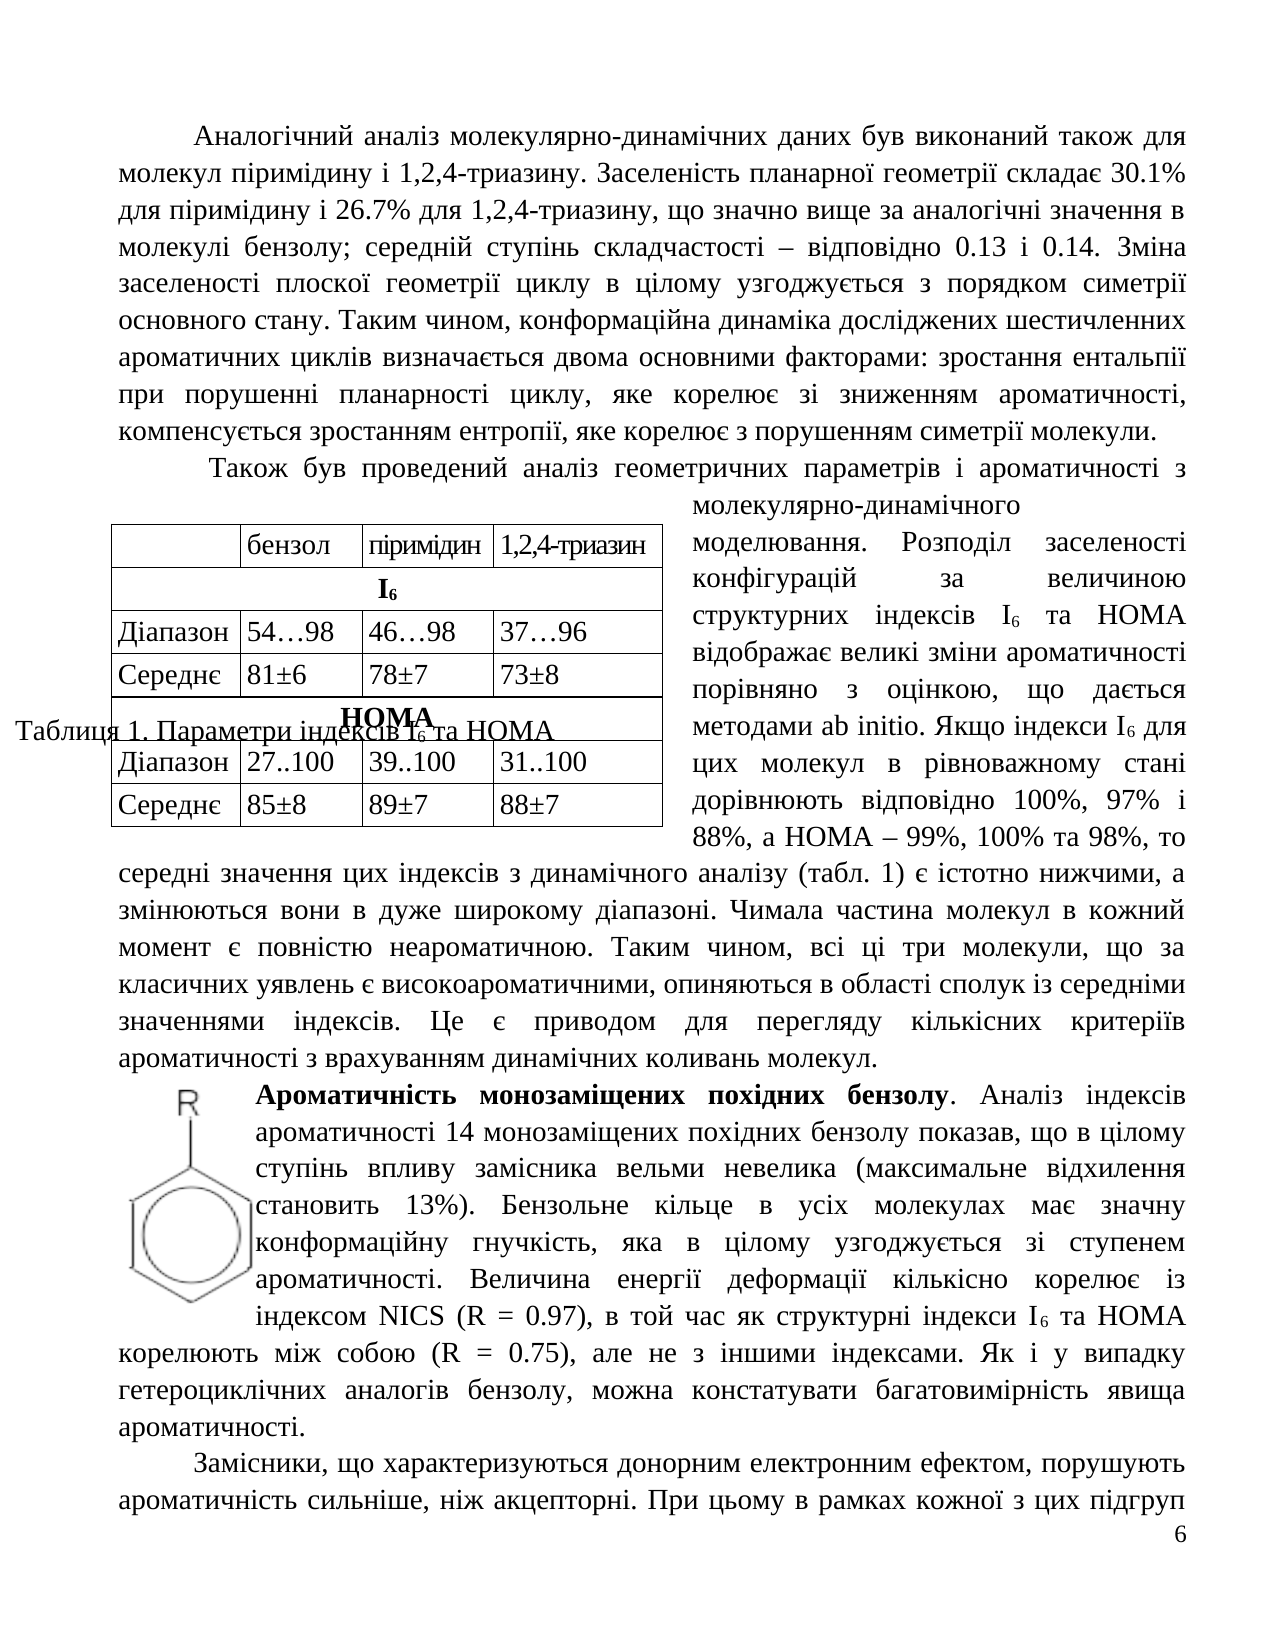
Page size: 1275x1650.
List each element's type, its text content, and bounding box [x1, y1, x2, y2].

table_cell 31..100 [494, 741, 662, 783]
table_cell I6 [112, 568, 662, 610]
table_cell 39..100 [363, 741, 493, 783]
text Аналогічний аналіз молекулярно-динамічних даних був виконаний також для молекул піримідину і 1,2,4-триазину. Заселеність планарної геометрії складає 30.1% для піримідину і 26.7% для 1,2,4-триазину, що значно вище за аналогічні значення в молекулі бензолу; середній ступінь складчастості – відповідно 0.13 і 0.14. Зміна заселеності плоскої геометрії циклу в цілому узгоджується з порядком симетрії основного стану. Таким чином, конформаційна динаміка досліджених шестичленних ароматичних циклів визначається двома основними факторами: зростання ентальпії при порушенні планарності циклу, яке корелює зі зниженням ароматичності, компенсується зростанням ентропії, яке корелює з порушенням симетрії молекули. [118, 118, 1186, 447]
table_cell Діапазон [112, 611, 240, 653]
table_cell 54…98 [241, 611, 362, 653]
table_cell 73±8 [494, 654, 662, 696]
table_cell 78±7 [363, 654, 493, 696]
table_cell 85±8 [241, 784, 362, 826]
table_cell 46…98 [363, 611, 493, 653]
table_cell Середнє [112, 654, 240, 696]
table_header 1,2,4-триазин [494, 525, 662, 567]
table_cell 81±6 [241, 654, 362, 696]
table_header піримідин [363, 525, 493, 567]
text Також був проведений аналіз геометричних параметрів і ароматичності з молекулярно-динамічного моделювання. Розподіл заселеності конфігурацій за величиною структурних індексів I6 та HOMA відображає великі зміни ароматичності порівняно з оцінкою, що дається методами ab initio. Якщо індекси I6 для цих молекул в рівноважному стані дорівнюють відповідно 100%, 97% і 88%, а HOMA – 99%, 100% та 98%, то середні значення цих індексів з динамічного аналізу (табл. 1) є істотно нижчими, а змінюються вони в дуже широкому діапазоні. Чимала частина молекул в кожний момент є повністю неароматичною. Таким чином, всі ці три молекули, що за класичних уявлень є високоароматичними, опиняються в області сполук із середніми значеннями індексів. Це є приводом для перегляду кількісних критеріїв ароматичності з врахуванням динамічних коливань молекул. [118, 450, 1186, 1073]
table_cell 89±7 [363, 784, 493, 826]
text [118, 1446, 1186, 1516]
text Ароматичність монозаміщених похідних бензолу. Аналіз індексів ароматичності 14 монозаміщених похідних бензолу показав, що в цілому ступінь впливу замісника вельми невелика (максимальне відхилення становить 13%). Бензольне кільце в усіх молекулах має значну конформаційну гнучкість, яка в цілому узгоджується зі ступенем ароматичності. Величина енергії деформації кількісно корелює із індексом NICS (R = 0.97), в той час як структурні індекси I6 та HOMA корелюють між собою (R = 0.75), але не з іншими індексами. Як і у випадку гетероциклічних аналогів бензолу, можна констатувати багатовимірність явища ароматичності. [118, 1077, 1186, 1442]
table_header бензол [241, 525, 362, 567]
table_cell 27..100 [241, 741, 362, 783]
table_header [112, 525, 240, 567]
table_cell Діапазон [112, 741, 240, 783]
table_cell Середнє [112, 784, 240, 826]
table_cell HOMA [112, 698, 662, 740]
table_cell 37…96 [494, 611, 662, 653]
table_cell 88±7 [494, 784, 662, 826]
